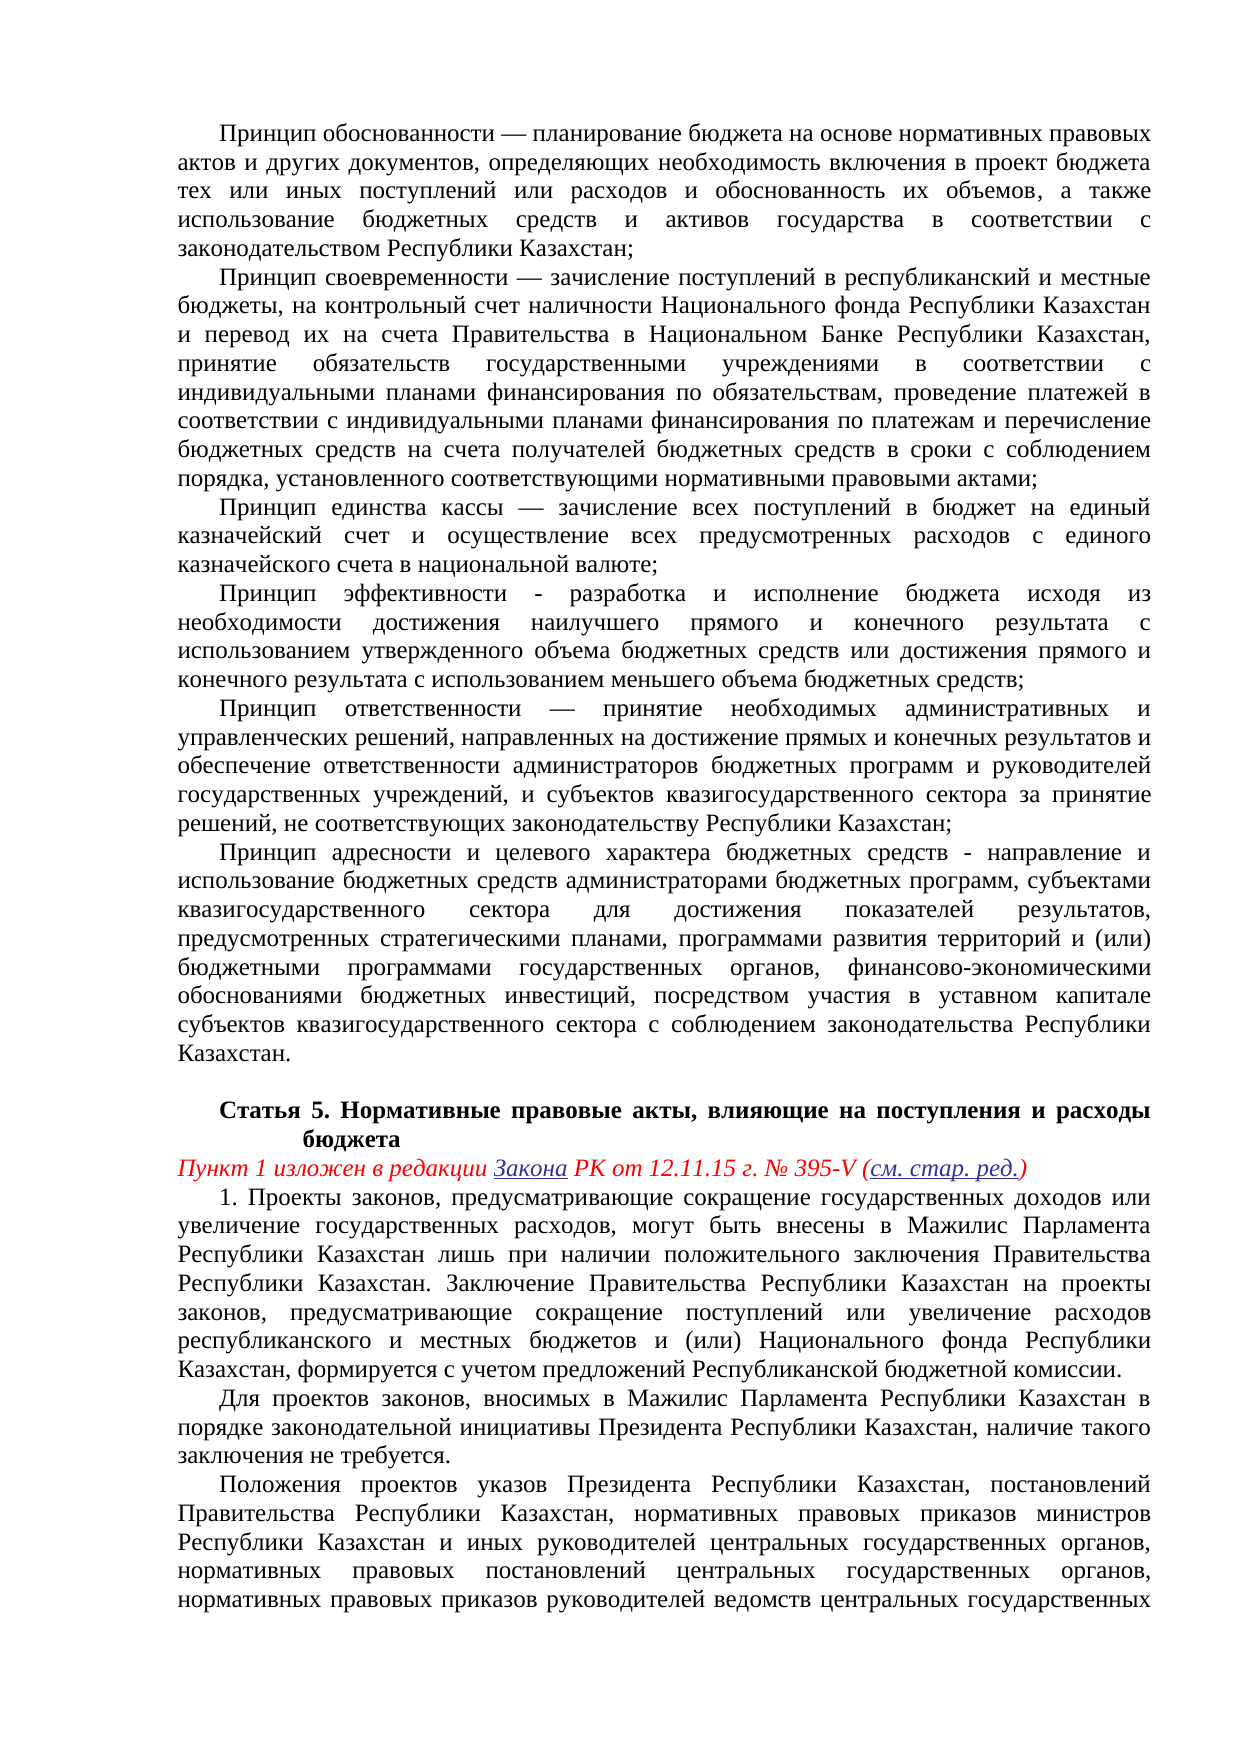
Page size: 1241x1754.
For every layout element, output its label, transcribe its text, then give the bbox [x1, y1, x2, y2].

text Принцип единства кассы — зачисление всех поступлений в бюджет на единый казначейский счет и осуществление всех предусмотренных расходов с единого казначейского счета в национальной валюте; [177, 492, 1152, 578]
text Для проектов законов, вносимых в Мажилис Парламента Республики Казахстан в порядке законодательной инициативы Президента Республики Казахстан, наличие такого заключения не требуется. [177, 1383, 1152, 1469]
text 1. Проекты законов, предусматривающие сокращение государственных доходов или увеличение государственных расходов, могут быть внесены в Мажилис Парламента Республики Казахстан лишь при наличии положительного заключения Правительства Республики Казахстан. Заключение Правительства Республики Казахстан на проекты законов, предусматривающие сокращение поступлений или увеличение расходов республиканского и местных бюджетов и (или) Национального фонда Республики Казахстан, формируется с учетом предложений Республиканской бюджетной комиссии. [177, 1182, 1152, 1383]
text Пункт 1 изложен в редакции Закона РК от 12.11.15 г. № 395-V (см. стар. ред.) [177, 1153, 1152, 1182]
text Принцип своевременности — зачисление поступлений в республиканский и местные бюджеты, на контрольный счет наличности Национального фонда Республики Казахстан и перевод их на счета Правительства в Национальном Банке Республики Казахстан, принятие обязательств государственными учреждениями в соответствии с индивидуальными планами финансирования по обязательствам, проведение платежей в соответствии с индивидуальными планами финансирования по платежам и перечисление бюджетных средств на счета получателей бюджетных средств в сроки с соблюдением порядка, установленного соответствующими нормативными правовыми актами; [177, 262, 1152, 492]
text Принцип эффективности - разработка и исполнение бюджета исходя из необходимости достижения наилучшего прямого и конечного результата с использованием утвержденного объема бюджетных средств или достижения прямого и конечного результата с использованием меньшего объема бюджетных средств; [177, 578, 1152, 693]
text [177, 1469, 1152, 1613]
text Принцип адресности и целевого характера бюджетных средств - направление и использование бюджетных средств администраторами бюджетных программ, субъектами квазигосударственного сектора для достижения показателей результатов, предусмотренных стратегическими планами, программами развития территорий и (или) бюджетными программами государственных органов, финансово-экономическими обоснованиями бюджетных инвестиций, посредством участия в уставном капитале субъектов квазигосударственного сектора с соблюдением законодательства Республики Казахстан. [177, 837, 1152, 1067]
text Статья 5. Нормативные правовые акты, влияющие на поступления и расходы бюджета [219, 1096, 1152, 1153]
text Принцип обоснованности — планирование бюджета на основе нормативных правовых актов и других документов, определяющих необходимость включения в проект бюджета тех или иных поступлений или расходов и обоснованность их объемов, а также использование бюджетных средств и активов государства в соответствии с законодательством Республики Казахстан; [177, 118, 1152, 262]
text Принцип ответственности — принятие необходимых административных и управленческих решений, направленных на достижение прямых и конечных результатов и обеспечение ответственности администраторов бюджетных программ и руководителей государственных учреждений, и субъектов квазигосударственного сектора за принятие решений, не соответствующих законодательству Республики Казахстан; [177, 693, 1152, 837]
